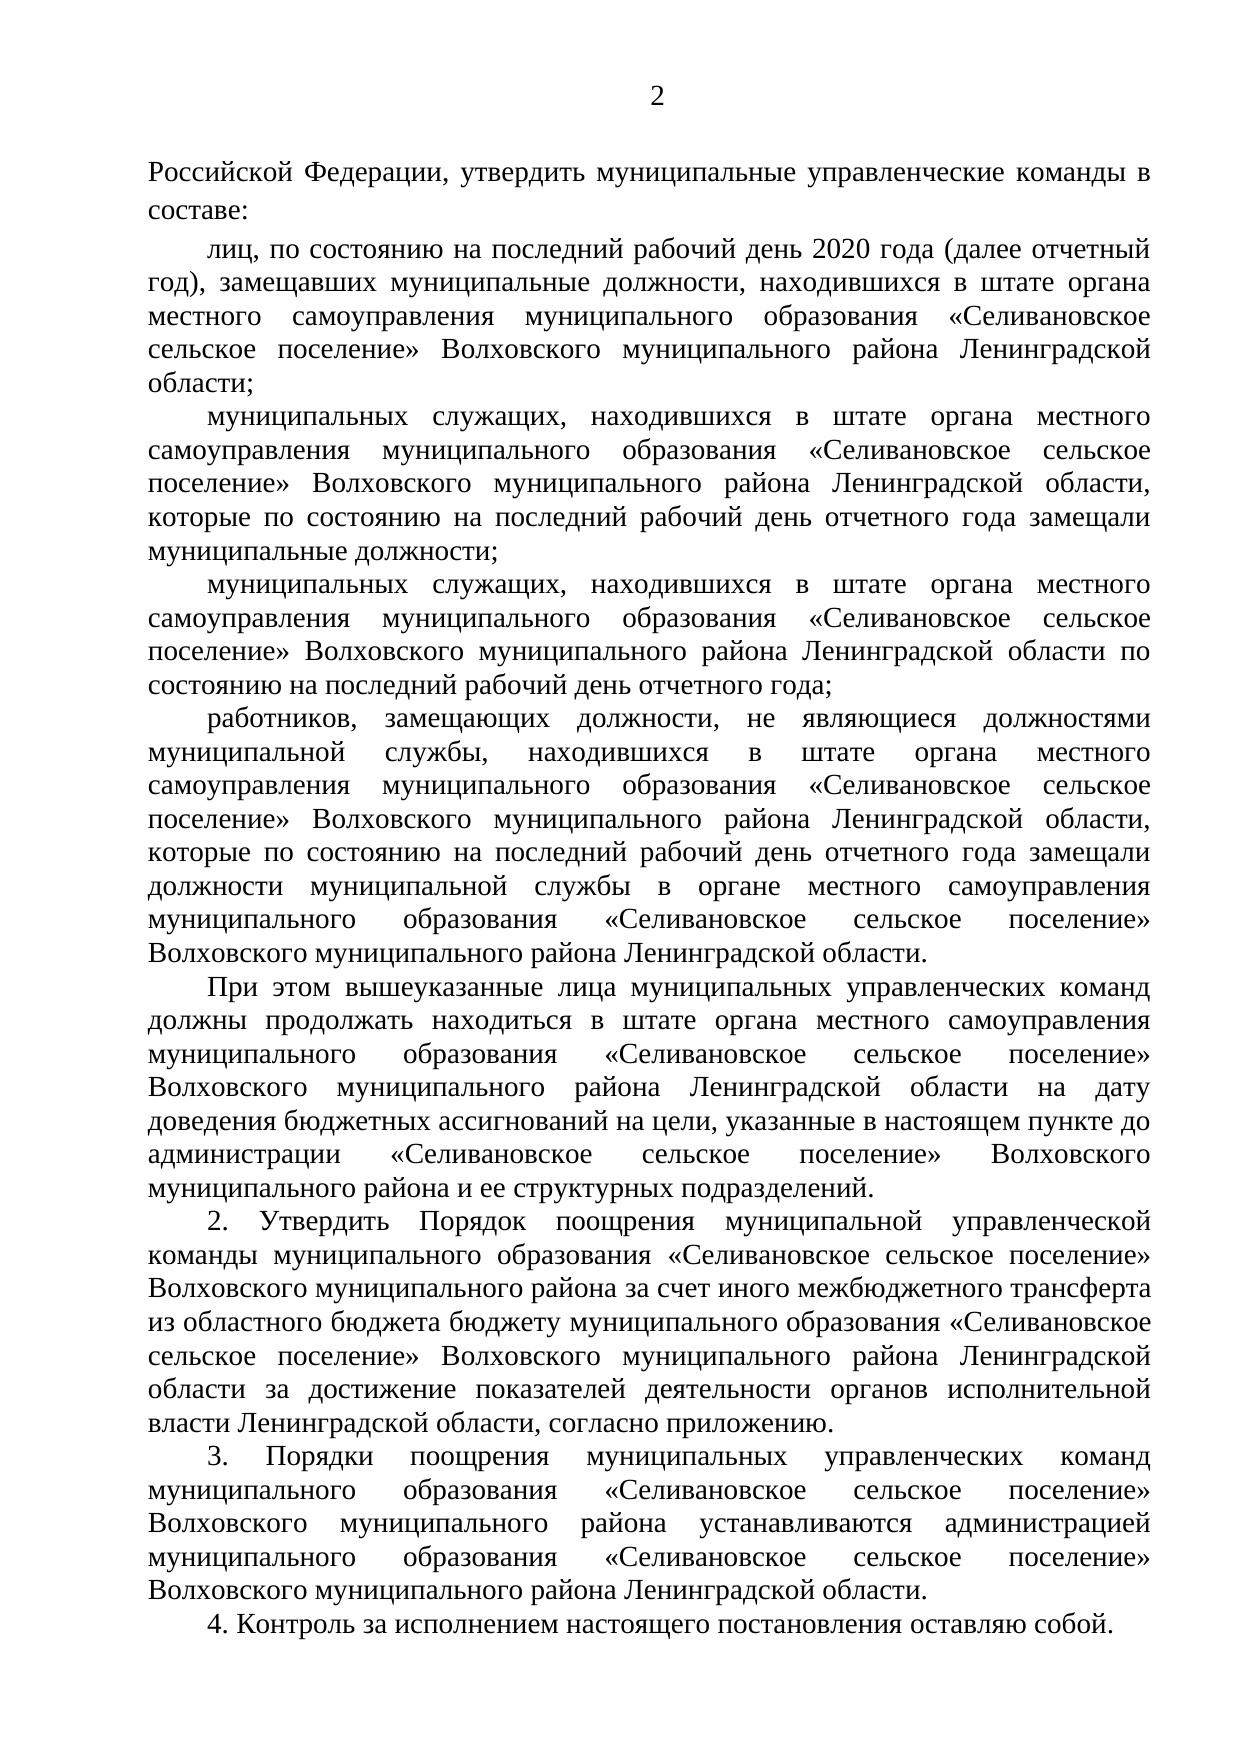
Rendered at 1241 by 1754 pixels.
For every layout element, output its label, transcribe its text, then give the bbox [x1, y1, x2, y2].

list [148, 154, 1152, 226]
text муниципальных служащих, находившихся в штате органа местного самоуправления муниципального образования «Селивановское сельское поселение» Волховского муниципального района Ленинградской области, которые по состоянию на последний рабочий день отчетного года замещали муниципальные должности; [148, 398, 1152, 566]
text 2. Утвердить Порядок поощрения муниципальной управленческой команды муниципального образования «Селивановское сельское поселение» Волховского муниципального района за счет иного межбюджетного трансферта из областного бюджета бюджету муниципального образования «Селивановское сельское поселение» Волховского муниципального района Ленинградской области за достижение показателей деятельности органов исполнительной власти Ленинградской области, согласно приложению. [148, 1203, 1152, 1438]
text 4. Контроль за исполнением настоящего постановления оставляю собой. [148, 1606, 1152, 1639]
text муниципальных служащих, находившихся в штате органа местного самоуправления муниципального образования «Селивановское сельское поселение» Волховского муниципального района Ленинградской области по состоянию на последний рабочий день отчетного года; [148, 566, 1152, 700]
text лиц, по состоянию на последний рабочий день 2020 года (далее отчетный год), замещавших муниципальные должности, находившихся в штате органа местного самоуправления муниципального образования «Селивановское сельское поселение» Волховского муниципального района Ленинградской области; [148, 231, 1152, 398]
text При этом вышеуказанные лица муниципальных управленческих команд должны продолжать находиться в штате органа местного самоуправления муниципального образования «Селивановское сельское поселение» Волховского муниципального района Ленинградской области на дату доведения бюджетных ассигнований на цели, указанные в настоящем пункте до администрации «Селивановское сельское поселение» Волховского муниципального района и ее структурных подразделений. [148, 969, 1152, 1203]
text работников, замещающих должности, не являющиеся должностями муниципальной службы, находившихся в штате органа местного самоуправления муниципального образования «Селивановское сельское поселение» Волховского муниципального района Ленинградской области, которые по состоянию на последний рабочий день отчетного года замещали должности муниципальной службы в органе местного самоуправления муниципального образования «Селивановское сельское поселение» Волховского муниципального района Ленинградской области. [148, 700, 1152, 969]
text 3. Порядки поощрения муниципальных управленческих команд муниципального образования «Селивановское сельское поселение» Волховского муниципального района устанавливаются администрацией муниципального образования «Селивановское сельское поселение» Волховского муниципального района Ленинградской области. [148, 1438, 1152, 1606]
